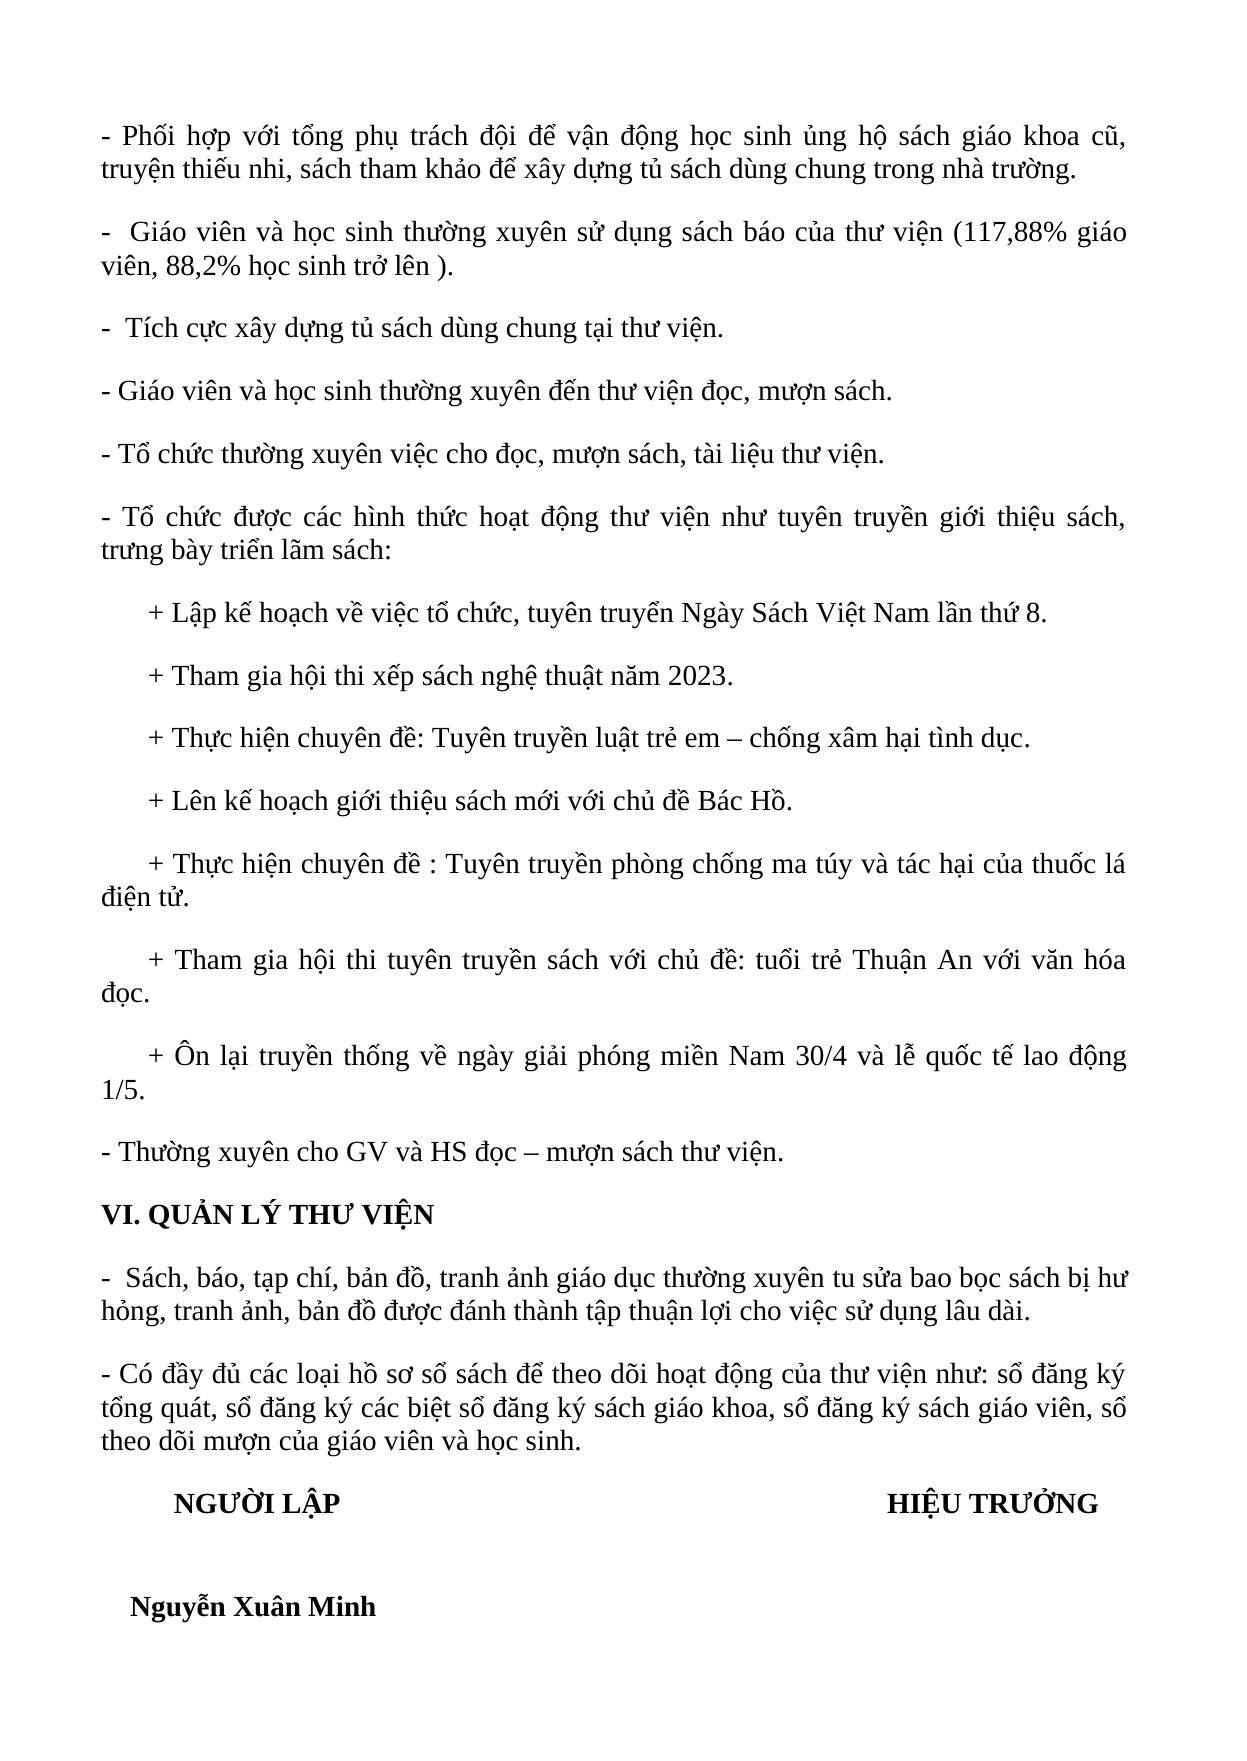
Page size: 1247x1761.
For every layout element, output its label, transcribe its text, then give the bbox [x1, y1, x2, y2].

text Nguyễn Xuân Minh [101, 1589, 1128, 1623]
text - Phối hợp với tổng phụ trách đội để vận động học sinh ủng hộ sách giáo khoa cũ, truyện thiếu nhi, sách tham khảo để xây dựng tủ sách dùng chung trong nhà trường. [101, 118, 1128, 185]
text - Tổ chức thường xuyên việc cho đọc, mượn sách, tài liệu thư viện. [101, 436, 1128, 469]
text NGƯỜI LẬP HIỆU TRƯỞNG [101, 1486, 1128, 1519]
text + Thực hiện chuyên đề: Tuyên truyền luật trẻ em – chống xâm hại tình dục. [101, 720, 1128, 754]
text + Thực hiện chuyên đề : Tuyên truyền phòng chống ma túy và tác hại của thuốc lá điện tử. [101, 846, 1128, 913]
text + Lập kế hoạch về việc tổ chức, tuyên truyển Ngày Sách Việt Nam lần thứ 8. [101, 595, 1128, 628]
text + Tham gia hội thi xếp sách nghệ thuật năm 2023. [101, 658, 1128, 691]
text - Tổ chức được các hình thức hoạt động thư viện như tuyên truyền giới thiệu sách, trưng bày triển lãm sách: [101, 499, 1128, 566]
text + Lên kế hoạch giới thiệu sách mới với chủ đề Bác Hồ. [101, 783, 1128, 817]
text + Ôn lại truyền thống về ngày giải phóng miền Nam 30/4 và lễ quốc tế lao động 1/5. [101, 1038, 1128, 1105]
text - Tích cực xây dựng tủ sách dùng chung tại thư viện. [101, 311, 1128, 344]
text - Thường xuyên cho GV và HS đọc – mượn sách thư viện. [101, 1134, 1128, 1168]
text - Giáo viên và học sinh thường xuyên sử dụng sách báo của thư viện (117,88% giáo viên, 88,2% học sinh trở lên ). [101, 214, 1128, 281]
text VI. QUẢN LÝ THƯ VIỆN [101, 1197, 1128, 1231]
text - Sách, báo, tạp chí, bản đồ, tranh ảnh giáo dục thường xuyên tu sửa bao bọc sách bị hư hỏng, tranh ảnh, bản đồ được đánh thành tập thuận lợi cho việc sử dụng lâu dài. [101, 1260, 1128, 1327]
text + Tham gia hội thi tuyên truyền sách với chủ đề: tuổi trẻ Thuận An với văn hóa đọc. [101, 942, 1128, 1009]
text - Giáo viên và học sinh thường xuyên đến thư viện đọc, mượn sách. [101, 373, 1128, 407]
text - Có đầy đủ các loại hồ sơ sổ sách để theo dõi hoạt động của thư viện như: sổ đăng ký tổng quát, sổ đăng ký các biệt sổ đăng ký sách giáo khoa, sổ đăng ký sách giáo viên, sổ theo dõi mượn của giáo viên và học sinh. [101, 1356, 1128, 1457]
